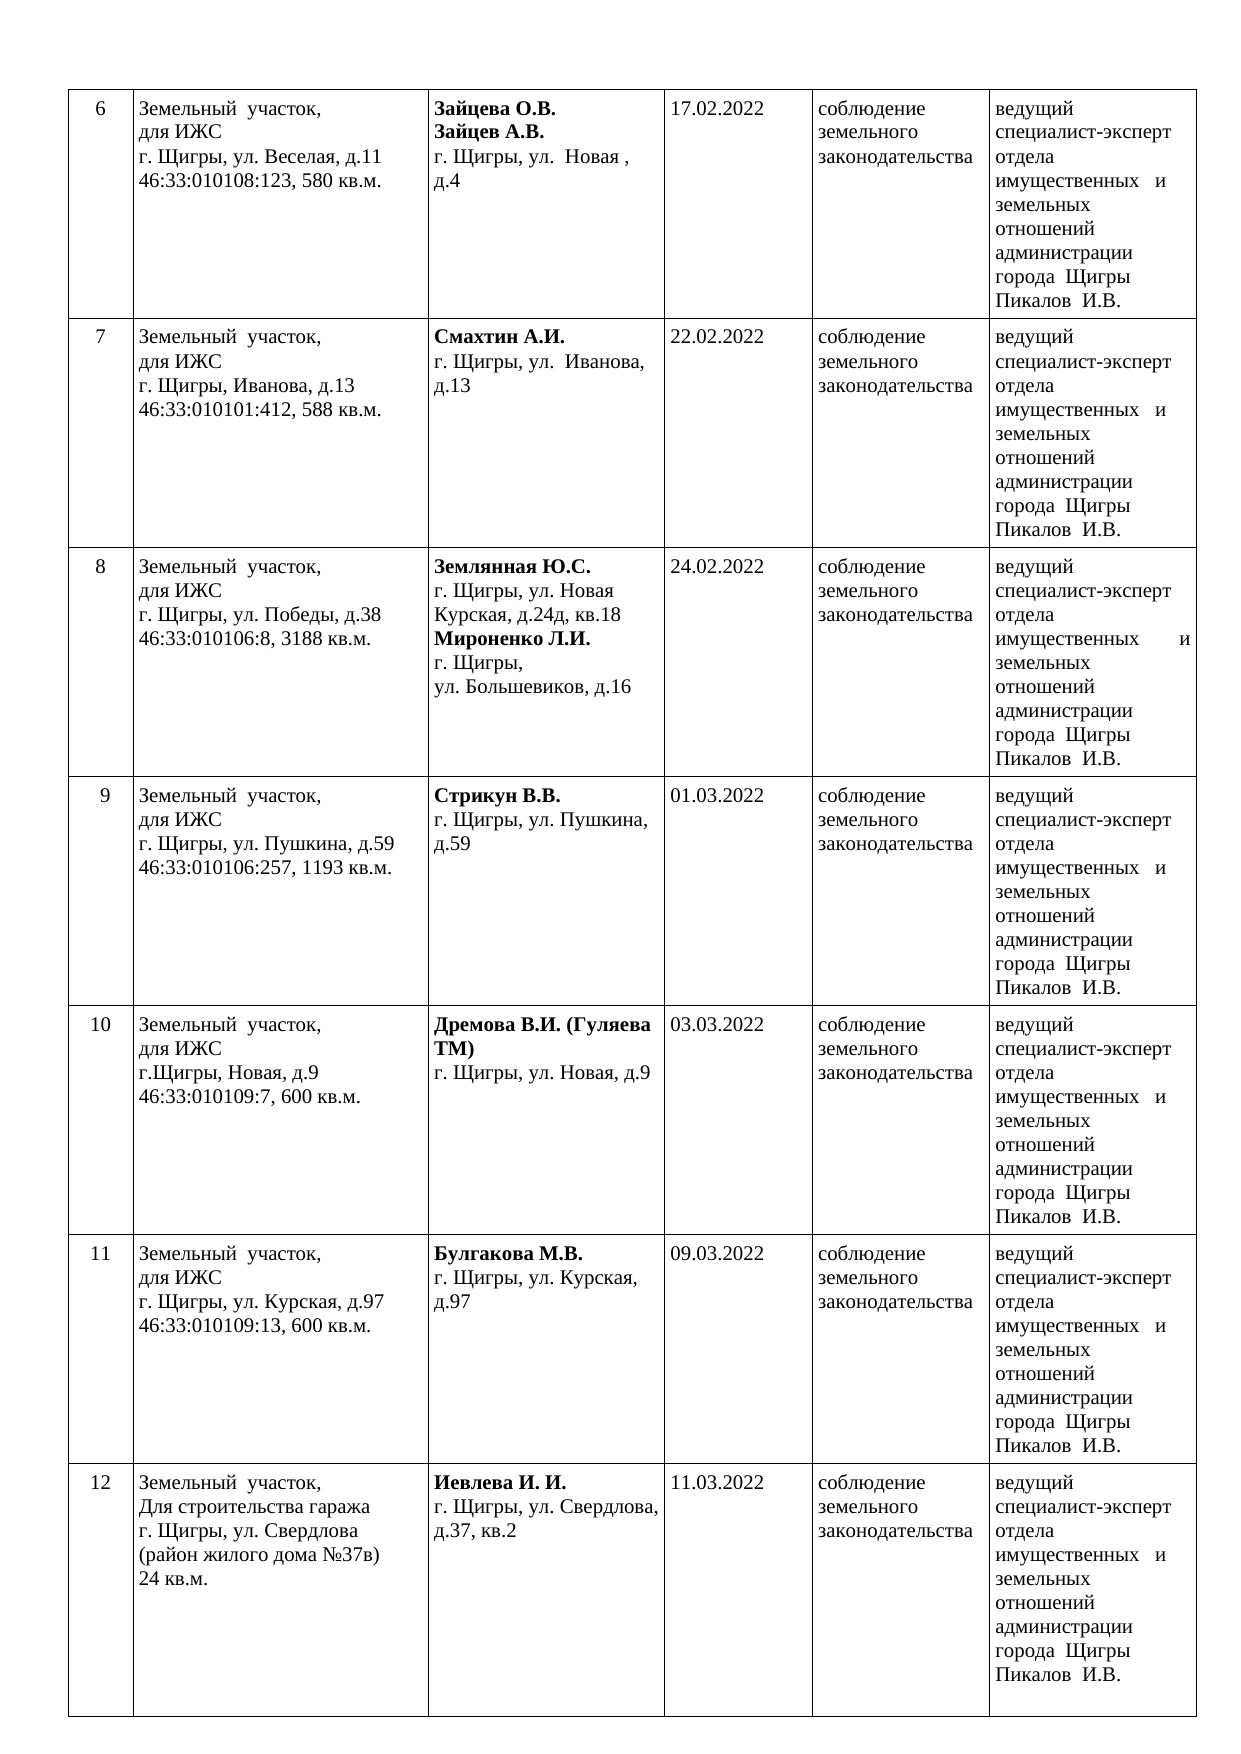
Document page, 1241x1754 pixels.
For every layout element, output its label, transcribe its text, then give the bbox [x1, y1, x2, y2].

table_cell ведущий специалист-эксперт отдела имущественных и земельных отношений администрации города Щигры Пикалов И.В. [990, 548, 1196, 776]
table_cell соблюдение земельного законодательства [813, 1235, 989, 1463]
table_cell 09.03.2022 [665, 1235, 812, 1463]
table_cell Смахтин А.И. г. Щигры, ул. Иванова, д.13 [429, 319, 664, 547]
table_cell 03.03.2022 [665, 1006, 812, 1234]
table_cell Земельный участок, для ИЖС г. Щигры, ул. Победы, д.38 46:33:010106:8, 3188 кв.м. [134, 548, 428, 776]
table_cell соблюдение земельного законодательства [813, 319, 989, 547]
table_cell ведущий специалист-эксперт отдела имущественных и земельных отношений администрации города Щигры Пикалов И.В. [990, 1235, 1196, 1463]
table_cell 8 [69, 548, 133, 776]
table_cell Землянная Ю.С. г. Щигры, ул. Новая Курская, д.24д, кв.18 Мироненко Л.И. г. Щигры, ул. Большевиков, д.16 [429, 548, 664, 776]
table_cell 12 [69, 1464, 133, 1716]
table_cell Земельный участок, для ИЖС г. Щигры, ул. Курская, д.97 46:33:010109:13, 600 кв.м. [134, 1235, 428, 1463]
table_cell 17.02.2022 [665, 90, 812, 318]
table_cell Земельный участок, для ИЖС г. Щигры, ул. Пушкина, д.59 46:33:010106:257, 1193 кв.м. [134, 777, 428, 1005]
table_cell Булгакова М.В. г. Щигры, ул. Курская, д.97 [429, 1235, 664, 1463]
table_cell 7 [69, 319, 133, 547]
table_cell Земельный участок, для ИЖС г. Щигры, Иванова, д.13 46:33:010101:412, 588 кв.м. [134, 319, 428, 547]
table_cell 10 [69, 1006, 133, 1234]
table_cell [813, 1464, 989, 1716]
table_cell соблюдение земельного законодательства [813, 548, 989, 776]
table_cell Зайцева О.В. Зайцев А.В. г. Щигры, ул. Новая , д.4 [429, 90, 664, 318]
table_cell 6 [69, 90, 133, 318]
table_cell 01.03.2022 [665, 777, 812, 1005]
table_cell Стрикун В.В. г. Щигры, ул. Пушкина, д.59 [429, 777, 664, 1005]
table_cell 24.02.2022 [665, 548, 812, 776]
table_cell 11 [69, 1235, 133, 1463]
table_cell Иевлева И. И. г. Щигры, ул. Свердлова, д.37, кв.2 [429, 1464, 664, 1716]
table_cell ведущий специалист-эксперт отдела имущественных и земельных отношений администрации города Щигры Пикалов И.В. [990, 777, 1196, 1005]
table_cell Дремова В.И. (Гуляева ТМ) г. Щигры, ул. Новая, д.9 [429, 1006, 664, 1234]
table_cell 22.02.2022 [665, 319, 812, 547]
table_cell ведущий специалист-эксперт отдела имущественных и земельных отношений администрации города Щигры Пикалов И.В. [990, 319, 1196, 547]
table_cell соблюдение земельного законодательства [813, 1006, 989, 1234]
table_cell соблюдение земельного законодательства [813, 777, 989, 1005]
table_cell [813, 90, 989, 318]
table_cell 9 [69, 777, 133, 1005]
table_cell 11.03.2022 [665, 1464, 812, 1716]
table_cell ведущий специалист-эксперт отдела имущественных и земельных отношений администрации города Щигры Пикалов И.В. [990, 1006, 1196, 1234]
table_cell Земельный участок, Для строительства гаража г. Щигры, ул. Свердлова (район жилого дома №37в) 24 кв.м. [134, 1464, 428, 1716]
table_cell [990, 1464, 1196, 1716]
table_cell Земельный участок, для ИЖС г. Щигры, ул. Веселая, д.11 46:33:010108:123, 580 кв.м. [134, 90, 428, 318]
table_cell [990, 90, 1196, 318]
table_cell Земельный участок, для ИЖС г.Щигры, Новая, д.9 46:33:010109:7, 600 кв.м. [134, 1006, 428, 1234]
